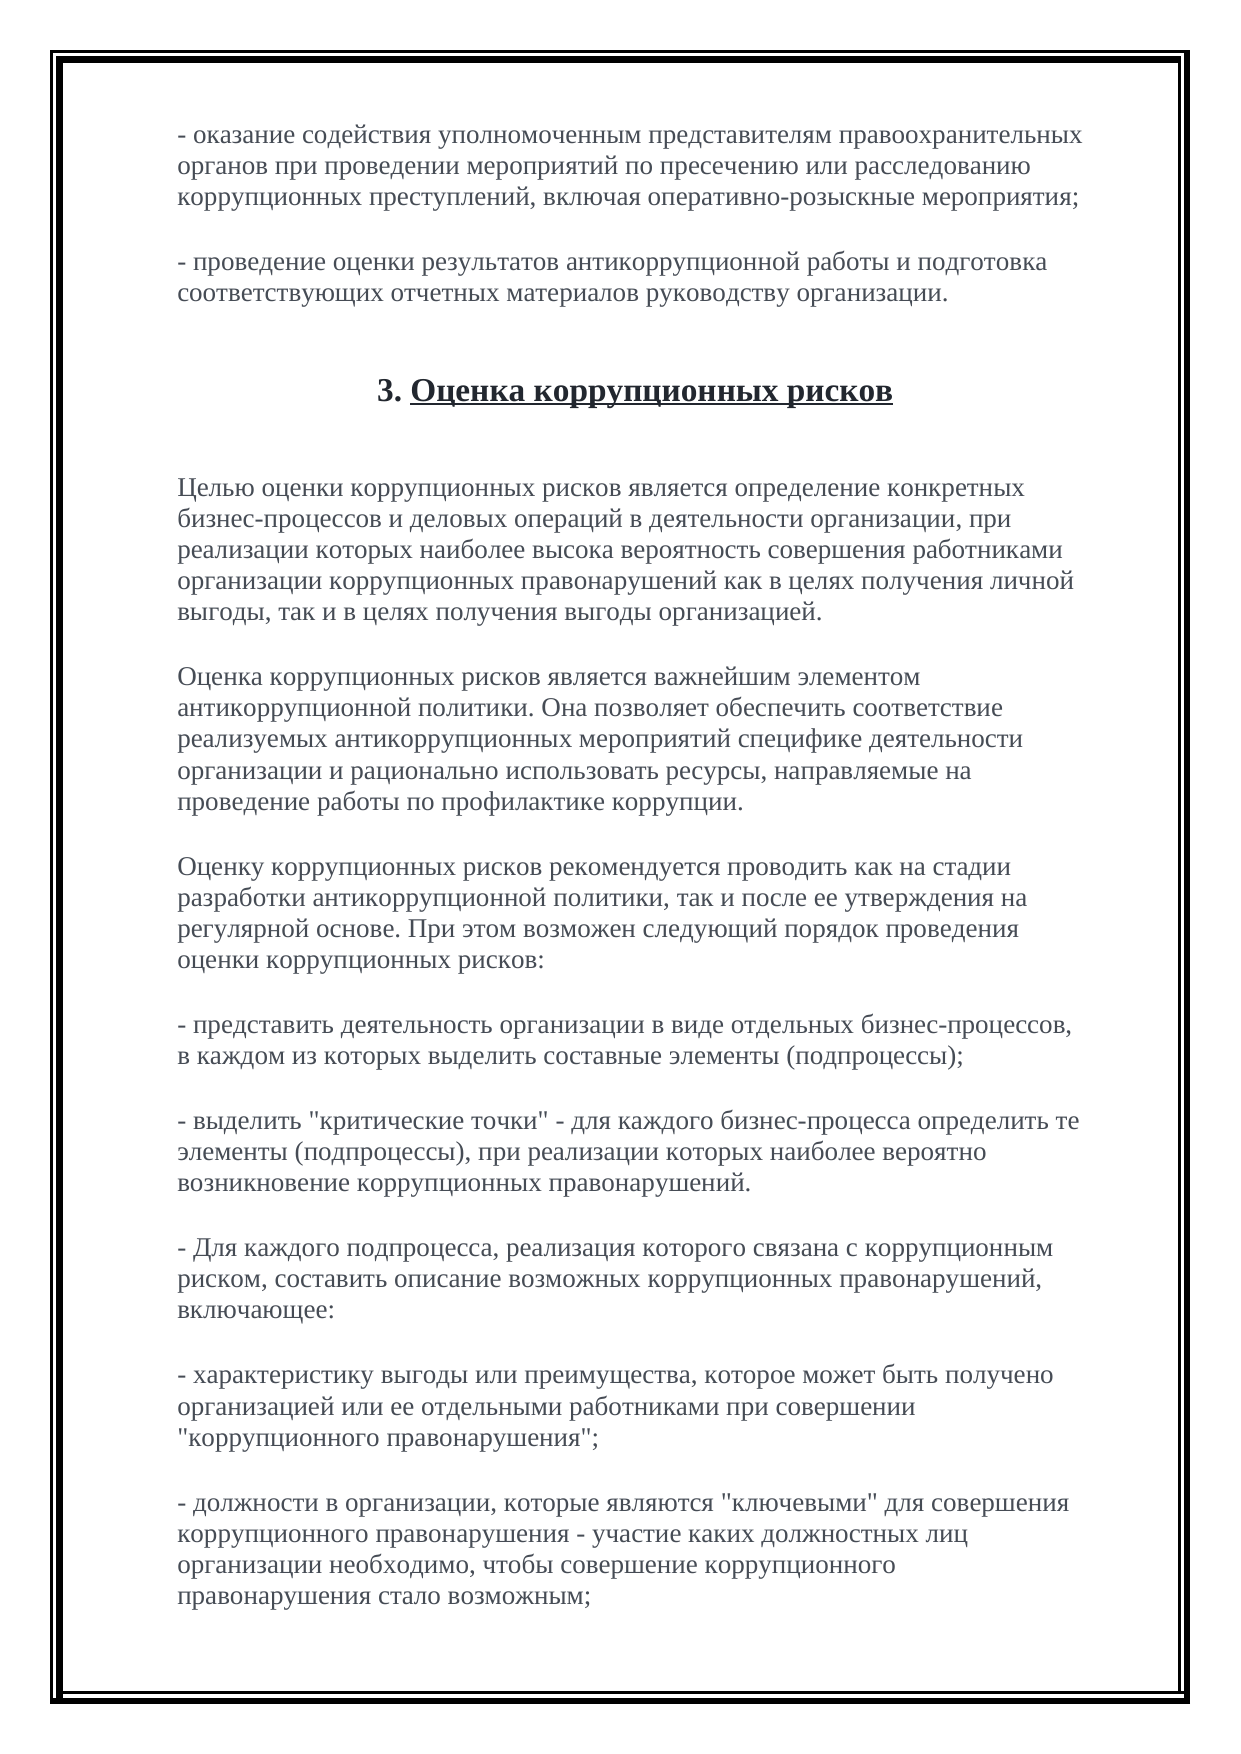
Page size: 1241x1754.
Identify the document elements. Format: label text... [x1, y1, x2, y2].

text - выделить "критические точки" - для каждого бизнес-процесса определить те элементы (подпроцессы), при реализации которых наиболее вероятно возникновение коррупционных правонарушений. [177, 1104, 1093, 1198]
text 3. Оценка коррупционных рисков [177, 370, 1093, 408]
text - характеристику выгоды или преимущества, которое может быть получено организацией или ее отдельными работниками при совершении "коррупционного правонарушения"; [177, 1358, 1093, 1452]
text - должности в организации, которые являются "ключевыми" для совершения коррупционного правонарушения - участие каких должностных лиц организации необходимо, чтобы совершение коррупционного правонарушения стало возможным; [177, 1486, 1093, 1610]
text - Для каждого подпроцесса, реализация которого связана с коррупционным риском, составить описание возможных коррупционных правонарушений, включающее: [177, 1231, 1093, 1325]
text - проведение оценки результатов антикоррупционной работы и подготовка соответствующих отчетных материалов руководству организации. [177, 245, 1093, 307]
text Оценка коррупционных рисков является важнейшим элементом антикоррупционной политики. Она позволяет обеспечить соответствие реализуемых антикоррупционных мероприятий специфике деятельности организации и рационально использовать ресурсы, направляемые на проведение работы по профилактике коррупции. [177, 660, 1093, 816]
text - оказание содействия уполномоченным представителям правоохранительных органов при проведении мероприятий по пресечению или расследованию коррупционных преступлений, включая оперативно-розыскные мероприятия; [177, 118, 1093, 211]
text Оценку коррупционных рисков рекомендуется проводить как на стадии разработки антикоррупционной политики, так и после ее утверждения на регулярной основе. При этом возможен следующий порядок проведения оценки коррупционных рисков: [177, 850, 1093, 974]
text - представить деятельность организации в виде отдельных бизнес-процессов, в каждом из которых выделить составные элементы (подпроцессы); [177, 1008, 1093, 1070]
text Целью оценки коррупционных рисков является определение конкретных бизнес-процессов и деловых операций в деятельности организации, при реализации которых наиболее высока вероятность совершения работниками организации коррупционных правонарушений как в целях получения личной выгоды, так и в целях получения выгоды организацией. [177, 471, 1093, 627]
